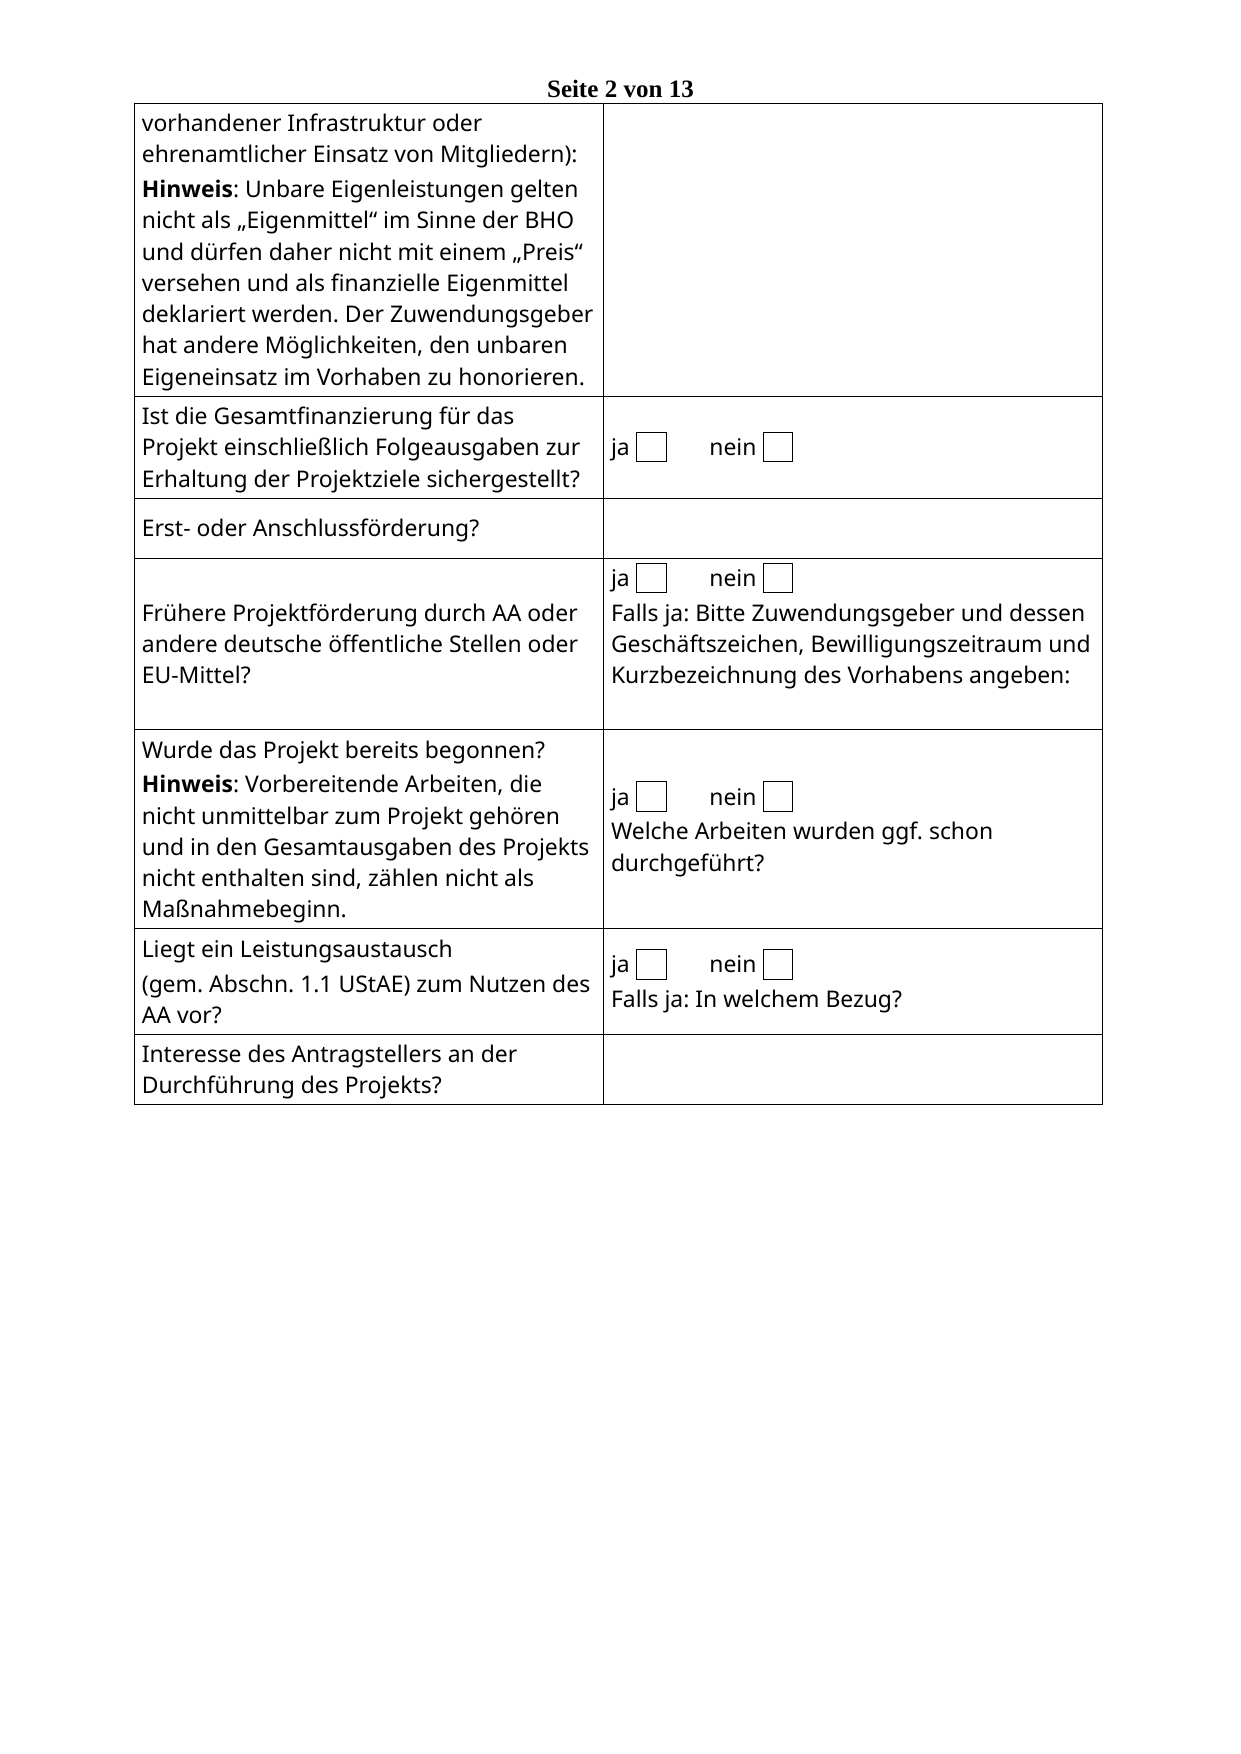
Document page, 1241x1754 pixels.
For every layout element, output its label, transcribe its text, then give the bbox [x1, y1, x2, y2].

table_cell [135, 104, 603, 396]
table_cell Frühere Projektförderung durch AA oder andere deutsche öffentliche Stellen oder EU-Mittel? [135, 559, 603, 729]
table_cell [604, 499, 1102, 558]
table_cell Interesse des Antragstellers an der Durchführung des Projekts? [135, 1035, 603, 1104]
table_cell Ist die Gesamtfinanzierung für das Projekt einschließlich Folgeausgaben zur Erhaltung der Projektziele sichergestellt? [135, 397, 603, 497]
table_cell Wurde das Projekt bereits begonnen? Hinweis: Vorbereitende Arbeiten, die nicht unmittelbar zum Projekt gehören und in den Gesamtausgaben des Projekts nicht enthalten sind, zählen nicht als Maßnahmebeginn. [135, 730, 603, 928]
table_cell Liegt ein Leistungsaustausch (gem. Abschn. 1.1 UStAE) zum Nutzen des AA vor? [135, 929, 603, 1034]
table_cell ja nein Falls ja: Bitte Zuwendungsgeber und dessen Geschäftszeichen, Bewilligungszeitraum und Kurzbezeichnung des Vorhabens angeben: [604, 559, 1102, 729]
table_cell [604, 1035, 1102, 1104]
table_cell Erst- oder Anschlussförderung? [135, 499, 603, 558]
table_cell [604, 104, 1102, 396]
table_cell ja nein Welche Arbeiten wurden ggf. schon durchgeführt? [604, 730, 1102, 928]
table_cell ja nein Falls ja: In welchem Bezug? [604, 929, 1102, 1034]
table_cell ja nein [604, 397, 1102, 497]
